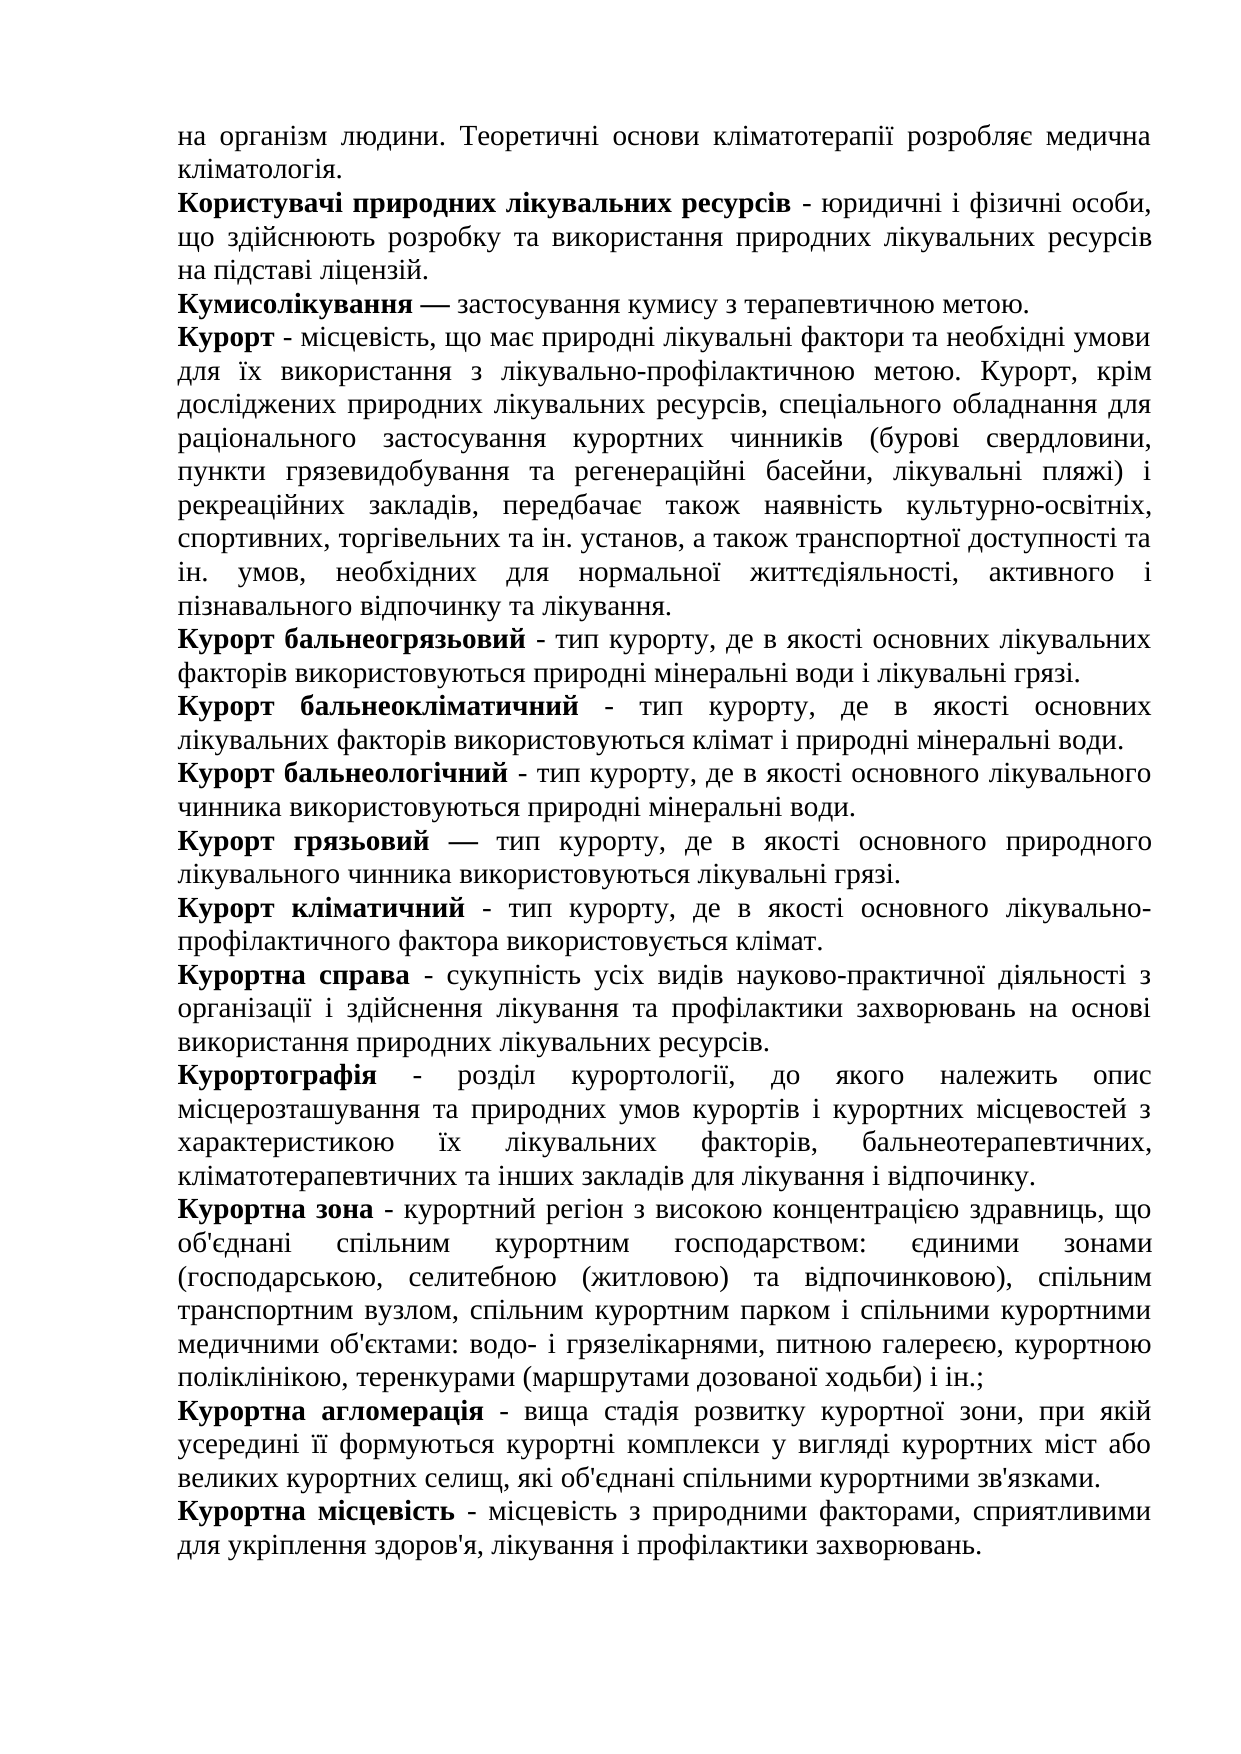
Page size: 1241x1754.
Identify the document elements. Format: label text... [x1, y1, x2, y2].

text Курорт - місцевість, що має природні лікувальні фактори та необхідні умови для їх використання з лікувально-профілактичною метою. Курорт, крім досліджених природних лікувальних ресурсів, спеціального обладнання для раціонального застосування курортних чинників (бурові свердловини, пункти грязевидобування та регенераційні басейни, лікувальні пляжі) і рекреаційних закладів, передбачає також наявність культурно-освітніх, спортивних, торгівельних та ін. установ, а також транспортної доступності та ін. умов, необхідних для нормальної життєдіяльності, активного і пізнавального відпочинку та лікування. [177, 319, 1152, 621]
text Курорт бальнеокліматичний - тип курорту, де в якості основних лікувальних факторів використовуються клімат і природні мінеральні води. [177, 688, 1152, 756]
text Користувачі природних лікувальних ресурсів - юридичні і фізичні особи, що здійснюють розробку та використання природних лікувальних ресурсів на підставі ліцензій. [177, 185, 1152, 286]
text Курортна зона - курортний регіон з високою концентрацією здравниць, що об'єднані спільним курортним господарством: єдиними зонами (господарською, селитебною (житловою) та відпочинковою), спільним транспортним вузлом, спільним курортним парком і спільними курортними медичними об'єктами: водо- і грязелікарнями, питною галереєю, курортною поліклінікою, теренкурами (маршрутами дозованої ходьби) і ін.; [177, 1192, 1152, 1393]
text Курортна справа - сукупність усіх видів науково-практичної діяльності з організації і здійснення лікування та профілактики захворювань на основі використання природних лікувальних ресурсів. [177, 957, 1152, 1057]
text Курорт бальнеогрязьовий - тип курорту, де в якості основних лікувальних факторів використовуються природні мінеральні води і лікувальні грязі. [177, 621, 1152, 688]
text на організм людини. Теоретичні основи кліматотерапії розробляє медична кліматологія. [177, 118, 1152, 185]
text Курортна місцевість - місцевість з природними факторами, сприятливими для укріплення здоров'я, лікування і профілактики захворювань. [177, 1493, 1152, 1561]
text Курорт кліматичний - тип курорту, де в якості основного лікувально- профілактичного фактора використовується клімат. [177, 890, 1151, 957]
text Курорт бальнеологічний - тип курорту, де в якості основного лікувального чинника використовуються природні мінеральні води. [177, 756, 1152, 823]
text Кумисолікування — застосування кумису з терапевтичною метою. [177, 286, 1238, 319]
text Курорт грязьовий — тип курорту, де в якості основного природного лікувального чинника використовуються лікувальні грязі. [177, 823, 1152, 890]
text Курортографія - розділ курортології, до якого належить опис місцерозташування та природних умов курортів і курортних місцевостей з характеристикою їх лікувальних факторів, бальнеотерапевтичних, кліматотерапевтичних та інших закладів для лікування і відпочинку. [177, 1057, 1152, 1192]
text Курортна агломерація - вища стадія розвитку курортної зони, при якій усередині її формуються курортні комплекси у вигляді курортних міст або великих курортних селищ, які об'єднані спільними курортними зв'язками. [177, 1393, 1152, 1493]
